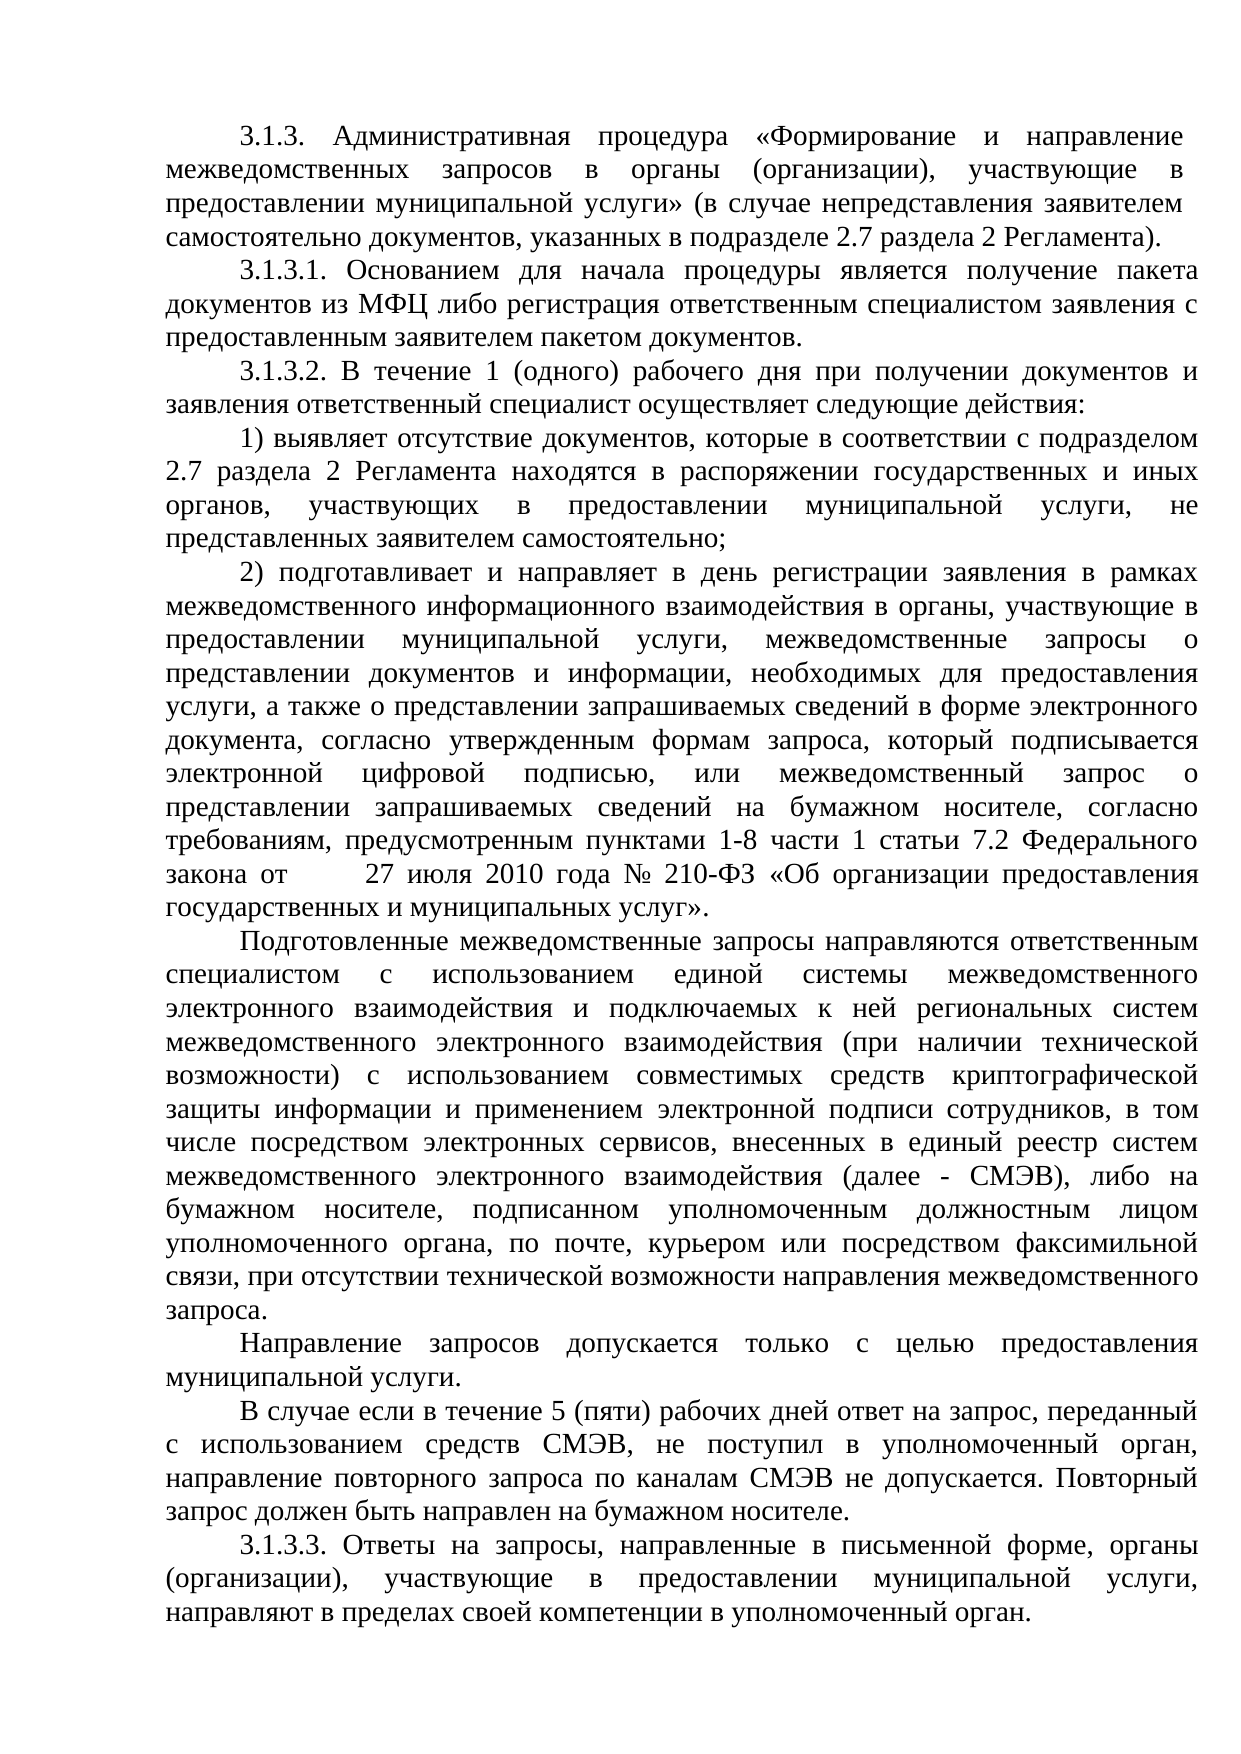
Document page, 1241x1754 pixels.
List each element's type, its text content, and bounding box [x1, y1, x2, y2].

text Направление запросов допускается только с целью предоставления муниципальной услуги. [165, 1326, 1199, 1393]
text 2) подготавливает и направляет в день регистрации заявления в рамках межведомственного информационного взаимодействия в органы, участвующие в предоставлении муниципальной услуги, межведомственные запросы о представлении документов и информации, необходимых для предоставления услуги, а также о представлении запрашиваемых сведений в форме электронного документа, согласно утвержденным формам запроса, который подписывается электронной цифровой подписью, или межведомственный запрос о представлении запрашиваемых сведений на бумажном носителе, согласно требованиям, предусмотренным пунктами 1-8 части 1 статьи 7.2 Федерального закона от 27 июля 2010 года № 210-ФЗ «Об организации предоставления государственных и муниципальных услуг». [165, 554, 1199, 923]
text 3.1.3. Административная процедура «Формирование и направление межведомственных запросов в органы (организации), участвующие в предоставлении муниципальной услуги» (в случае непредставления заявителем самостоятельно документов, указанных в подразделе 2.7 раздела 2 Регламента). [165, 118, 1184, 252]
text 3.1.3.3. Ответы на запросы, направленные в письменной форме, органы (организации), участвующие в предоставлении муниципальной услуги, направляют в пределах своей компетенции в уполномоченный орган. [165, 1527, 1199, 1627]
text Подготовленные межведомственные запросы направляются ответственным специалистом с использованием единой системы межведомственного электронного взаимодействия и подключаемых к ней региональных систем межведомственного электронного взаимодействия (при наличии технической возможности) с использованием совместимых средств криптографической защиты информации и применением электронной подписи сотрудников, в том числе посредством электронных сервисов, внесенных в единый реестр систем межведомственного электронного взаимодействия (далее - СМЭВ), либо на бумажном носителе, подписанном уполномоченным должностным лицом уполномоченного органа, по почте, курьером или посредством факсимильной связи, при отсутствии технической возможности направления межведомственного запроса. [165, 923, 1199, 1326]
text 3.1.3.1. Основанием для начала процедуры является получение пакета документов из МФЦ либо регистрация ответственным специалистом заявления с предоставленным заявителем пакетом документов. [165, 252, 1199, 353]
text 1) выявляет отсутствие документов, которые в соответствии с подразделом 2.7 раздела 2 Регламента находятся в распоряжении государственных и иных органов, участвующих в предоставлении муниципальной услуги, не представленных заявителем самостоятельно; [165, 420, 1199, 554]
text В случае если в течение 5 (пяти) рабочих дней ответ на запрос, переданный с использованием средств СМЭВ, не поступил в уполномоченный орган, направление повторного запроса по каналам СМЭВ не допускается. Повторный запрос должен быть направлен на бумажном носителе. [165, 1393, 1199, 1527]
text 3.1.3.2. В течение 1 (одного) рабочего дня при получении документов и заявления ответственный специалист осуществляет следующие действия: [165, 353, 1199, 420]
